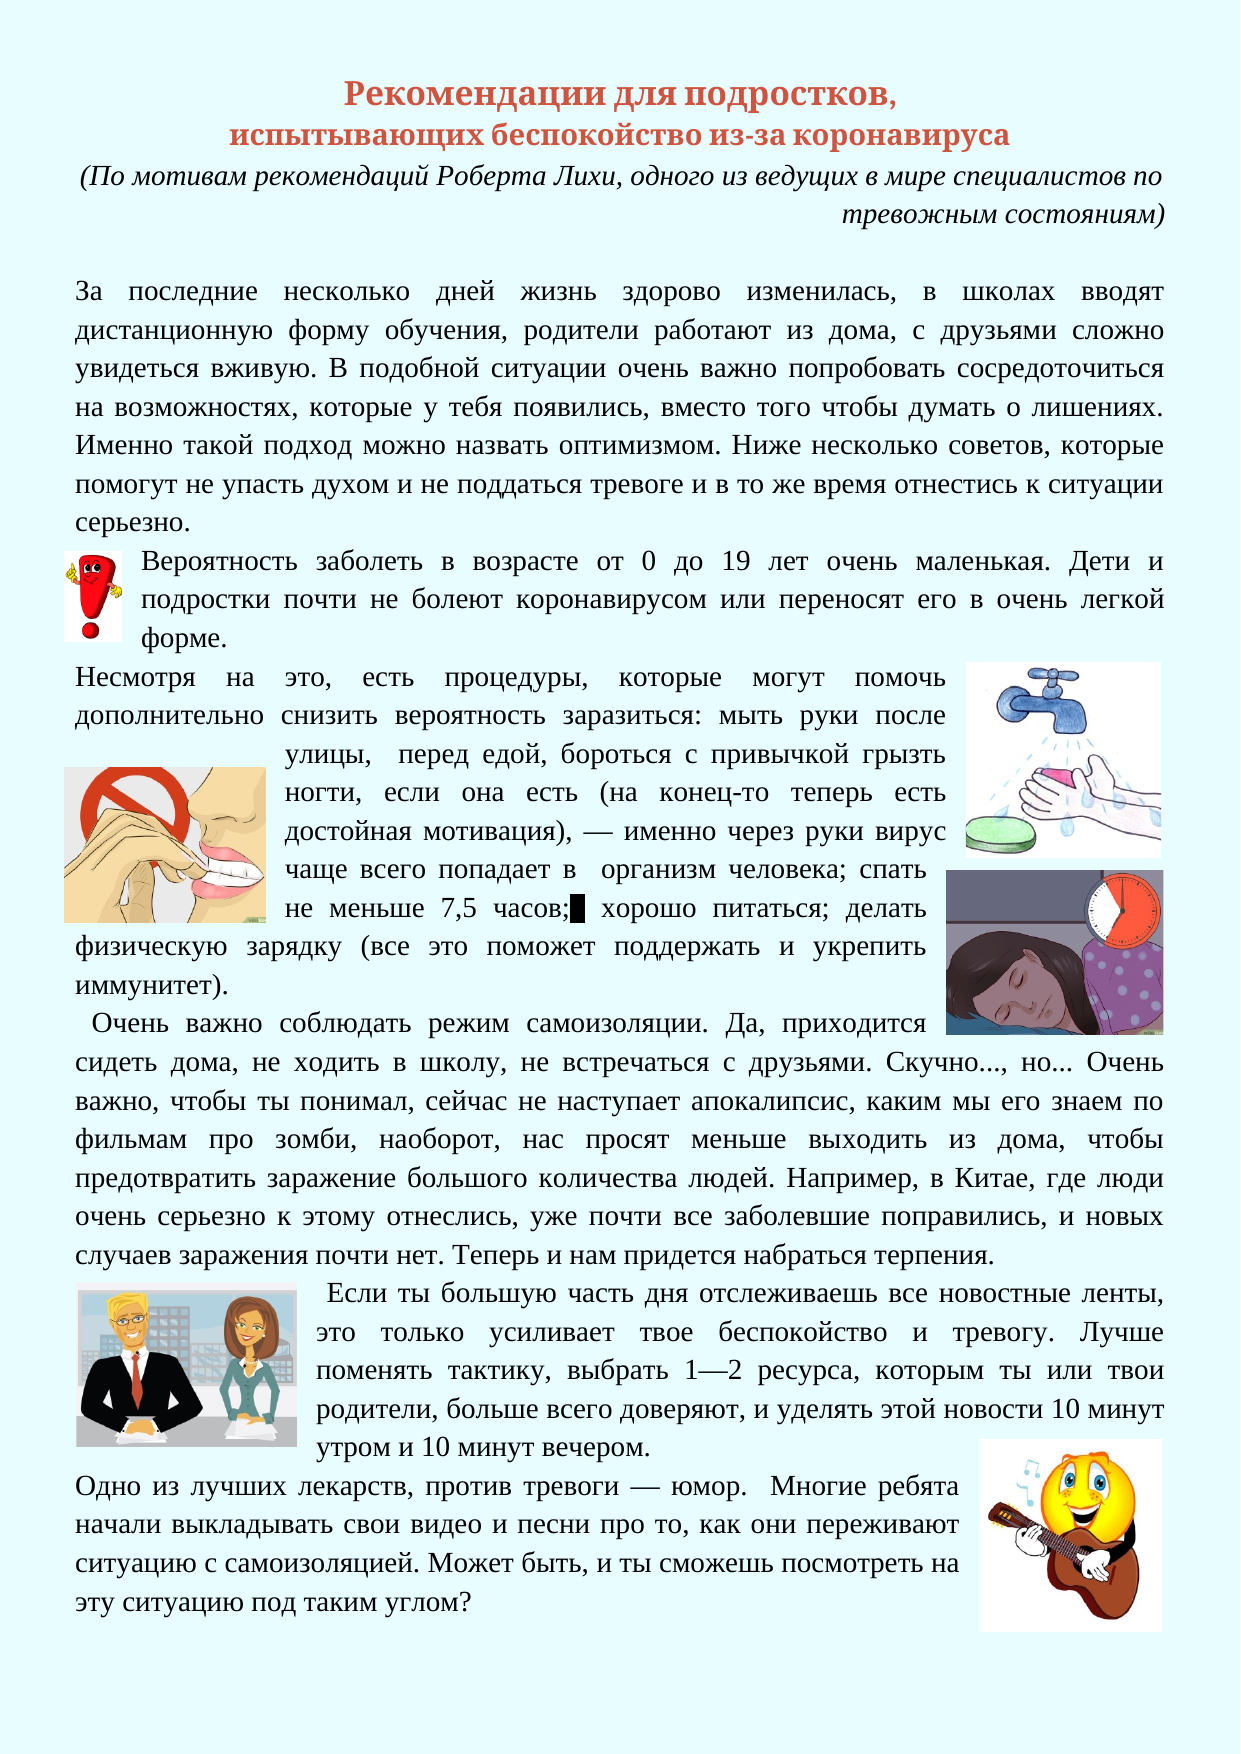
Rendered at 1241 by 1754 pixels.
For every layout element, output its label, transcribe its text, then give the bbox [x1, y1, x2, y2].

text Очень важно соблюдать режим самоизоляции. Да, приходится сидеть дома, не ходить в школу, не встречаться с друзьями. Скучно..., но... Очень важно, чтобы ты понимал, сейчас не наступает апокалипсис, каким мы его знаем по фильмам про зомби, наоборот, нас просят меньше выходить из дома, чтобы предотвратить заражение большого количества людей. Например, в Китае, где люди очень серьезно к этому отнеслись, уже почти все заболевшие поправились, и новых случаев заражения почти нет. Теперь и нам придется набраться терпения. [75, 1006, 1165, 1270]
picture [62, 551, 122, 639]
text За последние несколько дней жизнь здорово изменилась, в школах вводят дистанционную форму обучения, родители работают из дома, с друзьями сложно увидеться вживую. В подобной ситуации очень важно попробовать сосредоточиться на возможностях, которые у тебя появились, вместо того чтобы думать о лишениях. Именно такой подход можно назвать оптимизмом. Ниже несколько советов, которые помогут не упасть духом и не поддаться тревоге и в то же время отнестись к ситуации серьезно. [75, 273, 1165, 538]
picture [944, 870, 1163, 1033]
text испытывающих беспокойство из-за коронавируса [75, 119, 1165, 153]
picture [964, 662, 1161, 856]
text (По мотивам рекомендаций Роберта Лихи, одного из ведущих в мире специалистов по тревожным состояниям) [75, 158, 1165, 230]
text Вероятность заболеть в возрасте от 0 до 19 лет очень маленькая. Дети и подростки почти не болеют коронавирусом или переносят его в очень легкой форме. [75, 543, 1165, 654]
text Одно из лучших лекарств, против тревоги — юмор. Многие ребята начали выкладывать свои видео и песни про то, как они переживают ситуацию с самоизоляцией. Может быть, и ты сможешь посмотреть на эту ситуацию под таким углом? [75, 1468, 978, 1617]
picture [62, 767, 266, 921]
picture [978, 1439, 1163, 1630]
picture [75, 1282, 297, 1446]
text Если ты большую часть дня отслеживаешь все новостные ленты, это только усиливает твое беспокойство и тревогу. Лучше поменять тактику, выбрать 1—2 ресурса, которым ты или твои родители, больше всего доверяют, и уделять этой новости 10 минут утром и 10 минут вечером. [75, 1275, 1165, 1463]
text Рекомендации для подростков, [75, 75, 1165, 113]
